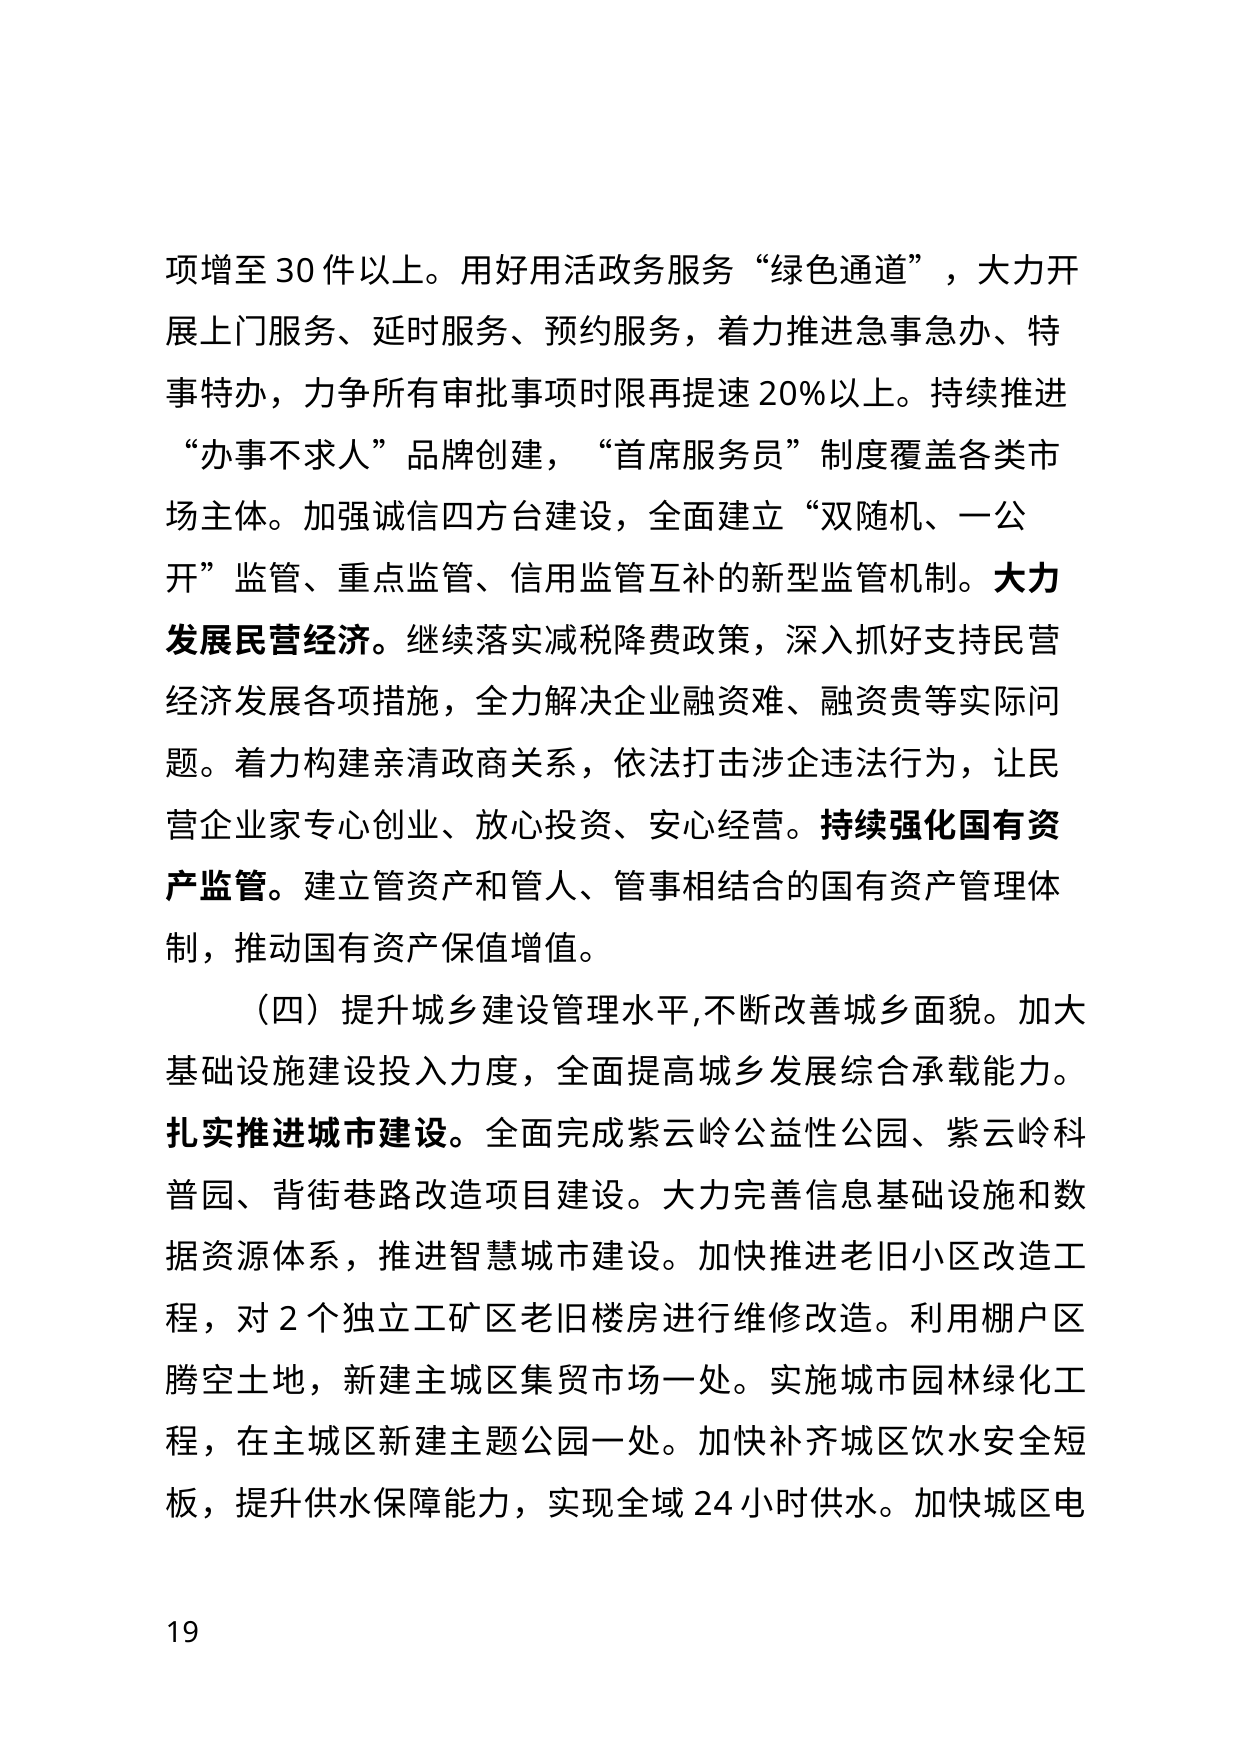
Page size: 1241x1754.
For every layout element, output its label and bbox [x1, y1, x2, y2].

text [165, 973, 1087, 1528]
text [165, 233, 1087, 973]
